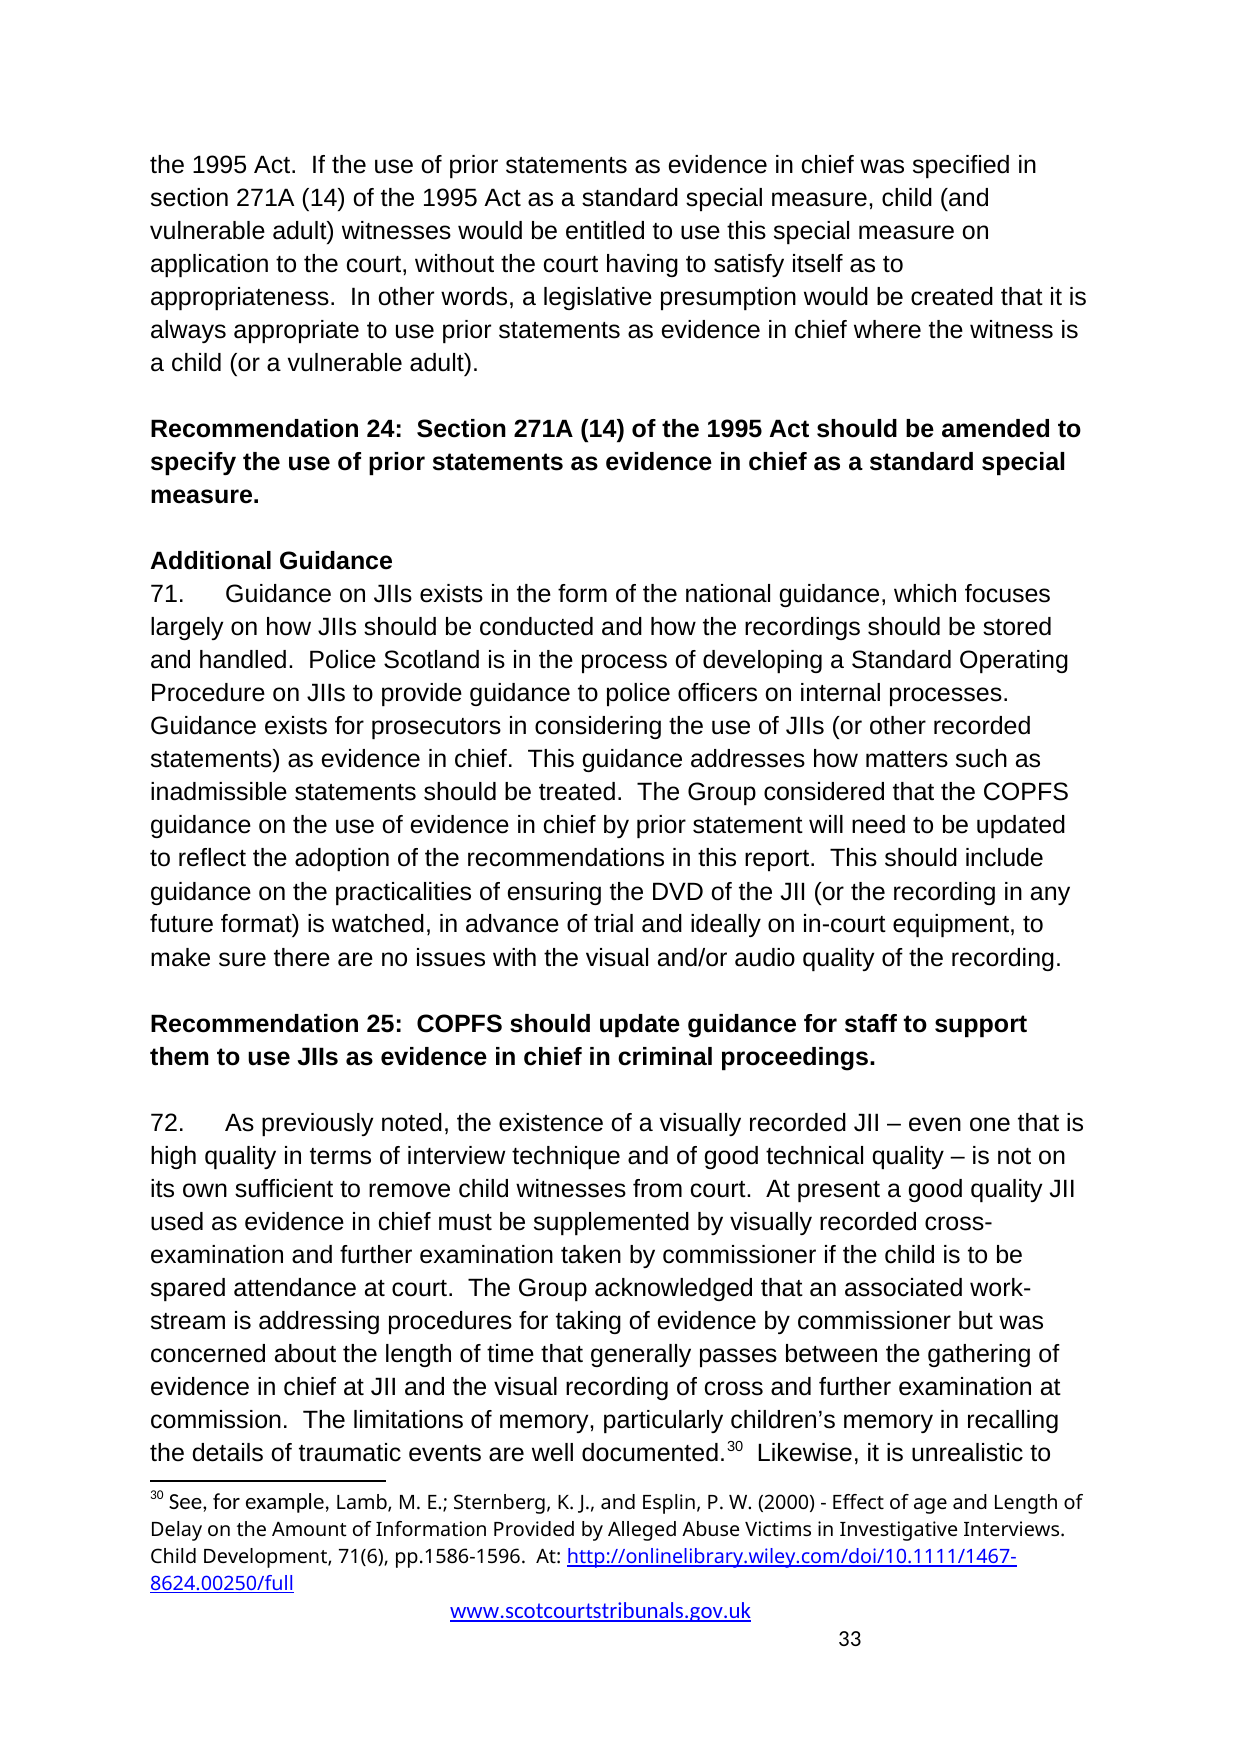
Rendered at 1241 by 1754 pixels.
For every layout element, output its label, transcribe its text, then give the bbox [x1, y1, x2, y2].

list Guidance on JIIs exists in the form of the national guidance, which focuses largely on how JIIs should be conducted and how the recordings should be stored and handled. Police Scotland is in the process of developing a Standard Operating Procedure on JIIs to provide guidance to police officers on internal processes. Guidance exists for prosecutors in considering the use of JIIs (or other recorded statements) as evidence in chief. This guidance addresses how matters such as inadmissible statements should be treated. The Group considered that the COPFS guidance on the use of evidence in chief by prior statement will need to be updated to reflect the adoption of the recommendations in this report. This should include guidance on the practicalities of ensuring the DVD of the JII (or the recording in any future format) is watched, in advance of trial and ideally on in-court equipment, to make sure there are no issues with the visual and/or audio quality of the recording. [150, 579, 1090, 971]
list Recommendation 25: COPFS should update guidance for staff to support them to use JIIs as evidence in chief in criminal proceedings. [150, 1008, 1090, 1070]
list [150, 150, 1090, 377]
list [150, 1108, 1090, 1467]
list Additional Guidance [150, 546, 1090, 575]
list Recommendation 24: Section 271A (14) of the 1995 Act should be amended to specify the use of prior statements as evidence in chief as a standard special measure. [150, 414, 1090, 509]
